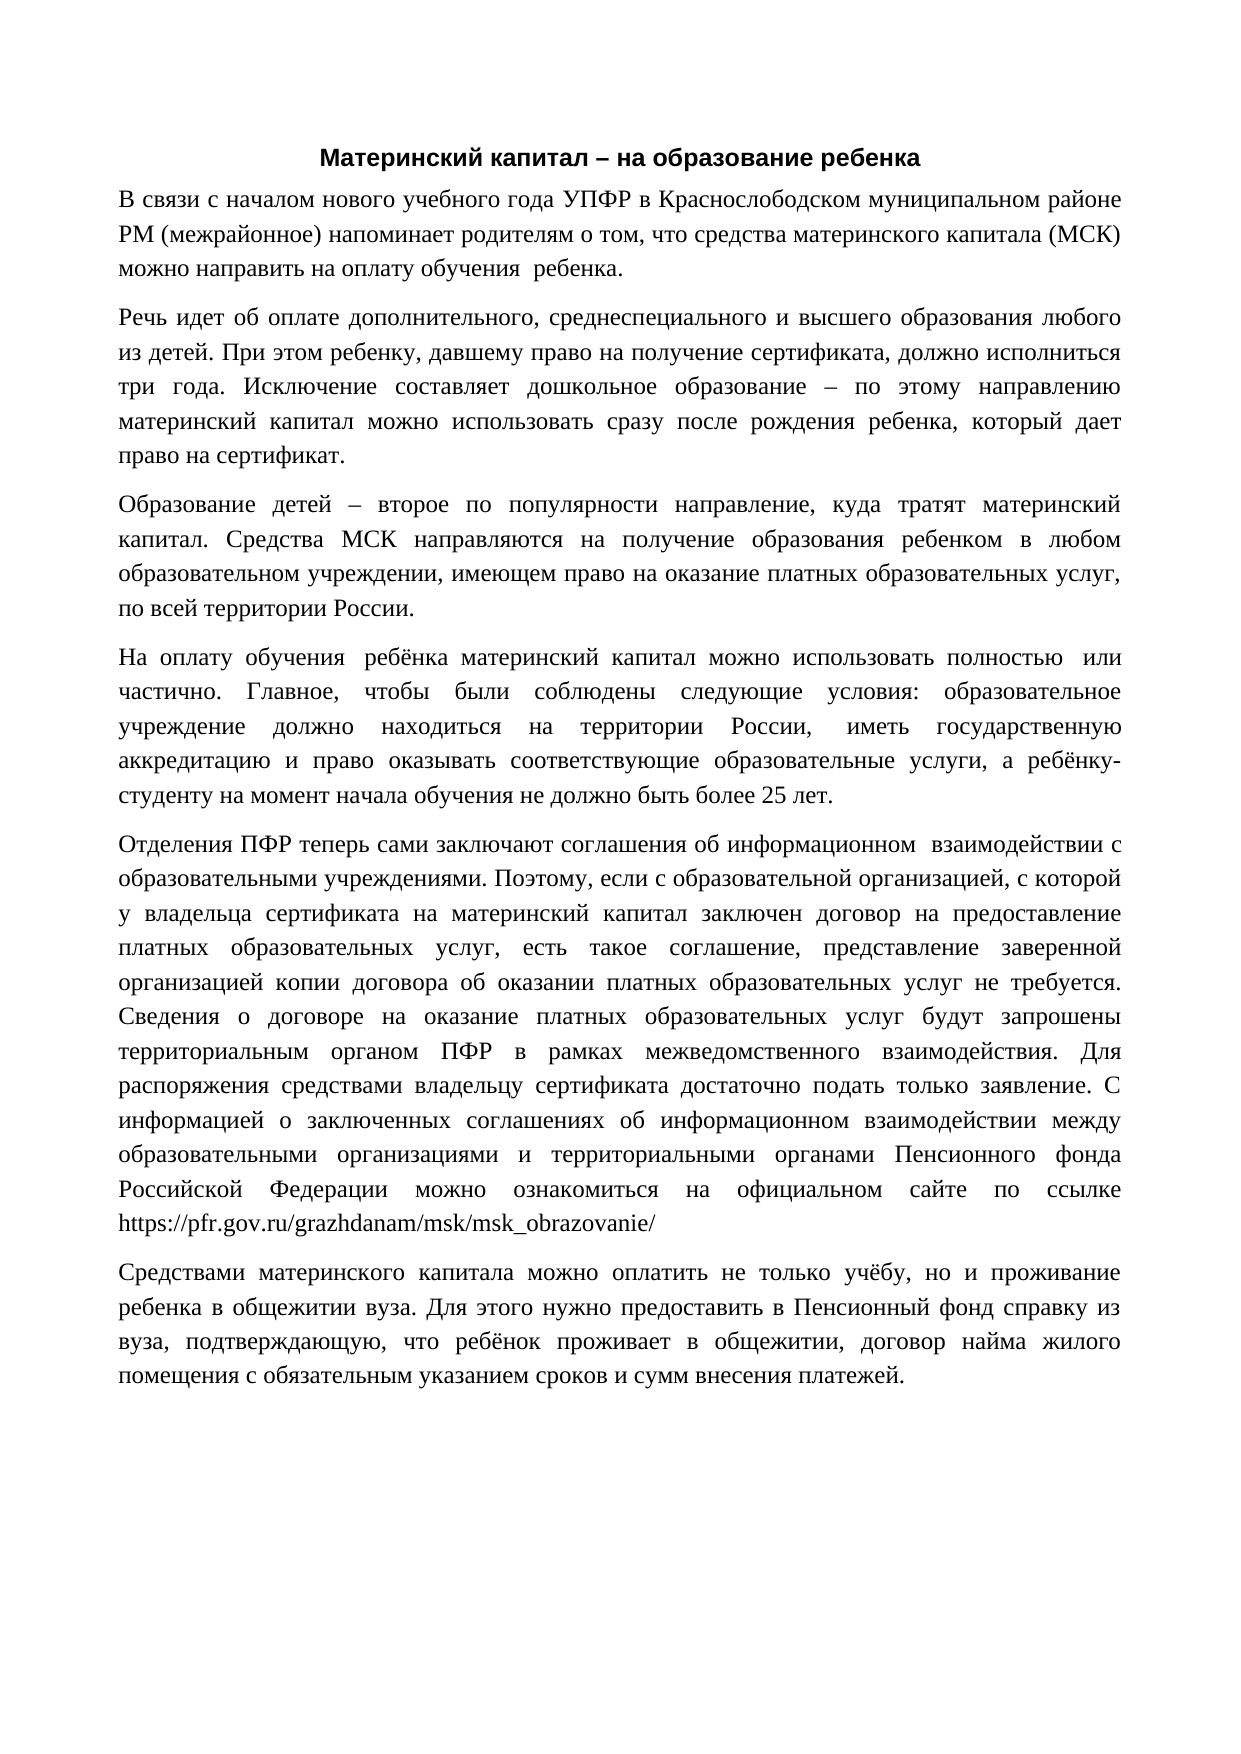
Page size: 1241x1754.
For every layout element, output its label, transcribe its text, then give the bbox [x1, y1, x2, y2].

text На оплату обучения ребёнка материнский капитал можно использовать полностью или частично. Главное, чтобы были соблюдены следующие условия: образовательное учреждение должно находиться на территории России, иметь государственную аккредитацию и право оказывать соответствующие образовательные услуги, а ребёнку-студенту на момент начала обучения не должно быть более 25 лет. [118, 642, 1122, 808]
text Средствами материнского капитала можно оплатить не только учёбу, но и проживание ребенка в общежитии вуза. Для этого нужно предоставить в Пенсионный фонд справку из вуза, подтверждающую, что ребёнок проживает в общежитии, договор найма жилого помещения с обязательным указанием сроков и сумм внесения платежей. [118, 1257, 1122, 1389]
text В связи с началом нового учебного года УПФР в Краснослободском муниципальном районе РМ (межрайонное) напоминает родителям о том, что средства материнского капитала (МСК) можно направить на оплату обучения ребенка. [118, 184, 1122, 282]
text Отделения ПФР теперь сами заключают соглашения об информационном взаимодействии с образовательными учреждениями. Поэтому, если с образовательной организацией, с которой у владельца сертификата на материнский капитал заключен договор на предоставление платных образовательных услуг, есть такое соглашение, представление заверенной организацией копии договора об оказании платных образовательных услуг не требуется. Сведения о договоре на оказание платных образовательных услуг будут запрошены территориальным органом ПФР в рамках межведомственного взаимодействия. Для распоряжения средствами владельцу сертификата достаточно подать только заявление. С информацией о заключенных соглашениях об информационном взаимодействии между образовательными организациями и территориальными органами Пенсионного фонда Российской Федерации можно ознакомиться на официальном сайте по ссылке https://pfr.gov.ru/grazhdanam/msk/msk_obrazovanie/ [118, 829, 1122, 1237]
text Речь идет об оплате дополнительного, среднеспециального и высшего образования любого из детей. При этом ребенку, давшему право на получение сертификата, должно исполниться три года. Исключение составляет дошкольное образование – по этому направлению материнский капитал можно использовать сразу после рождения ребенка, который дает право на сертификат. [118, 302, 1122, 469]
text Образование детей – второе по популярности направление, куда тратят материнский капитал. Средства МСК направляются на получение образования ребенком в любом образовательном учреждении, имеющем право на оказание платных образовательных услуг, по всей территории России. [118, 489, 1122, 622]
list Материнский капитал – на образование ребенка [118, 143, 1122, 172]
